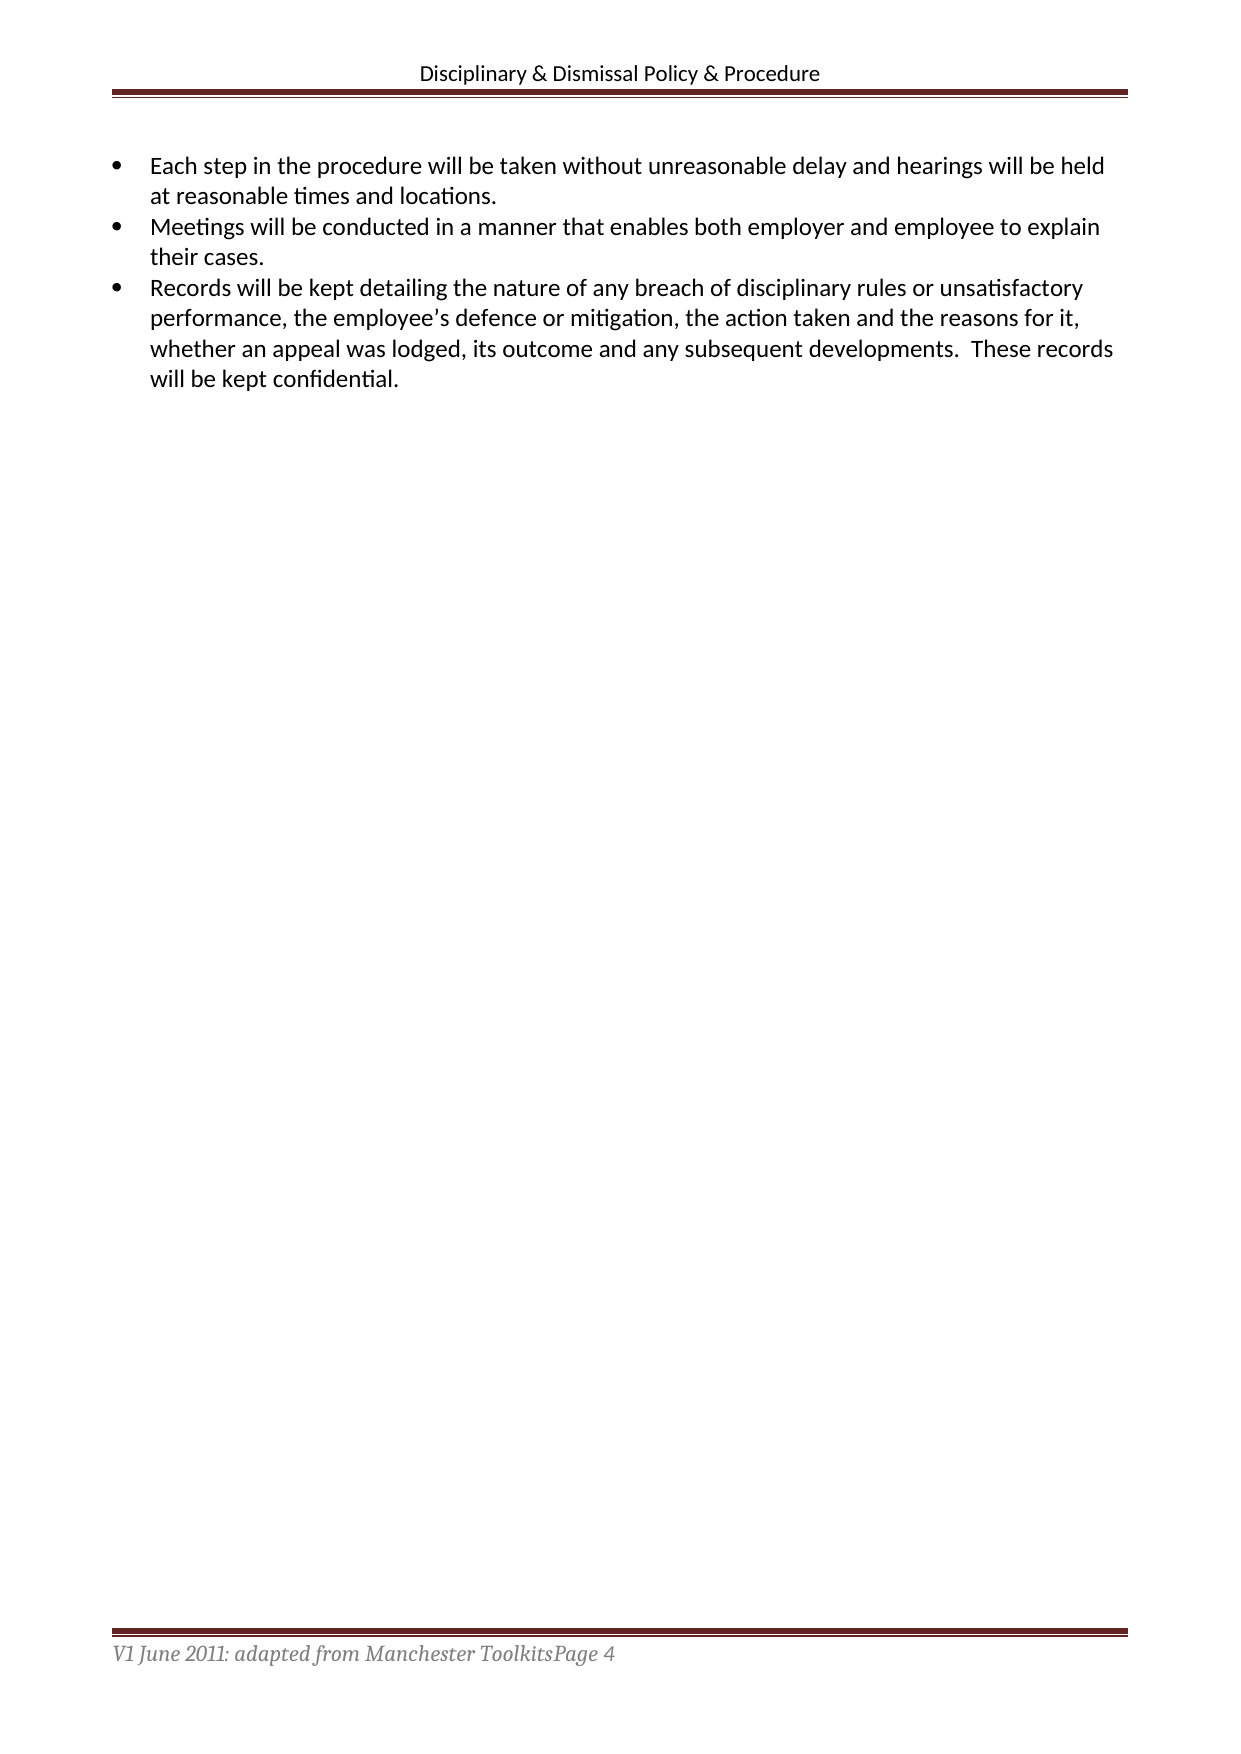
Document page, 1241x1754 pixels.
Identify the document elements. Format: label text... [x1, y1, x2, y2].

list Records will be kept detailing the nature of any breach of disciplinary rules or unsatisfactory performance, the employee’s defence or mitigation, the action taken and the reasons for it, whether an appeal was lodged, its outcome and any subsequent developments. These records will be kept confidential. [112, 272, 1128, 394]
list Each step in the procedure will be taken without unreasonable delay and hearings will be held at reasonable times and locations. [112, 150, 1128, 211]
list Meetings will be conducted in a manner that enables both employer and employee to explain their cases. [112, 211, 1128, 272]
